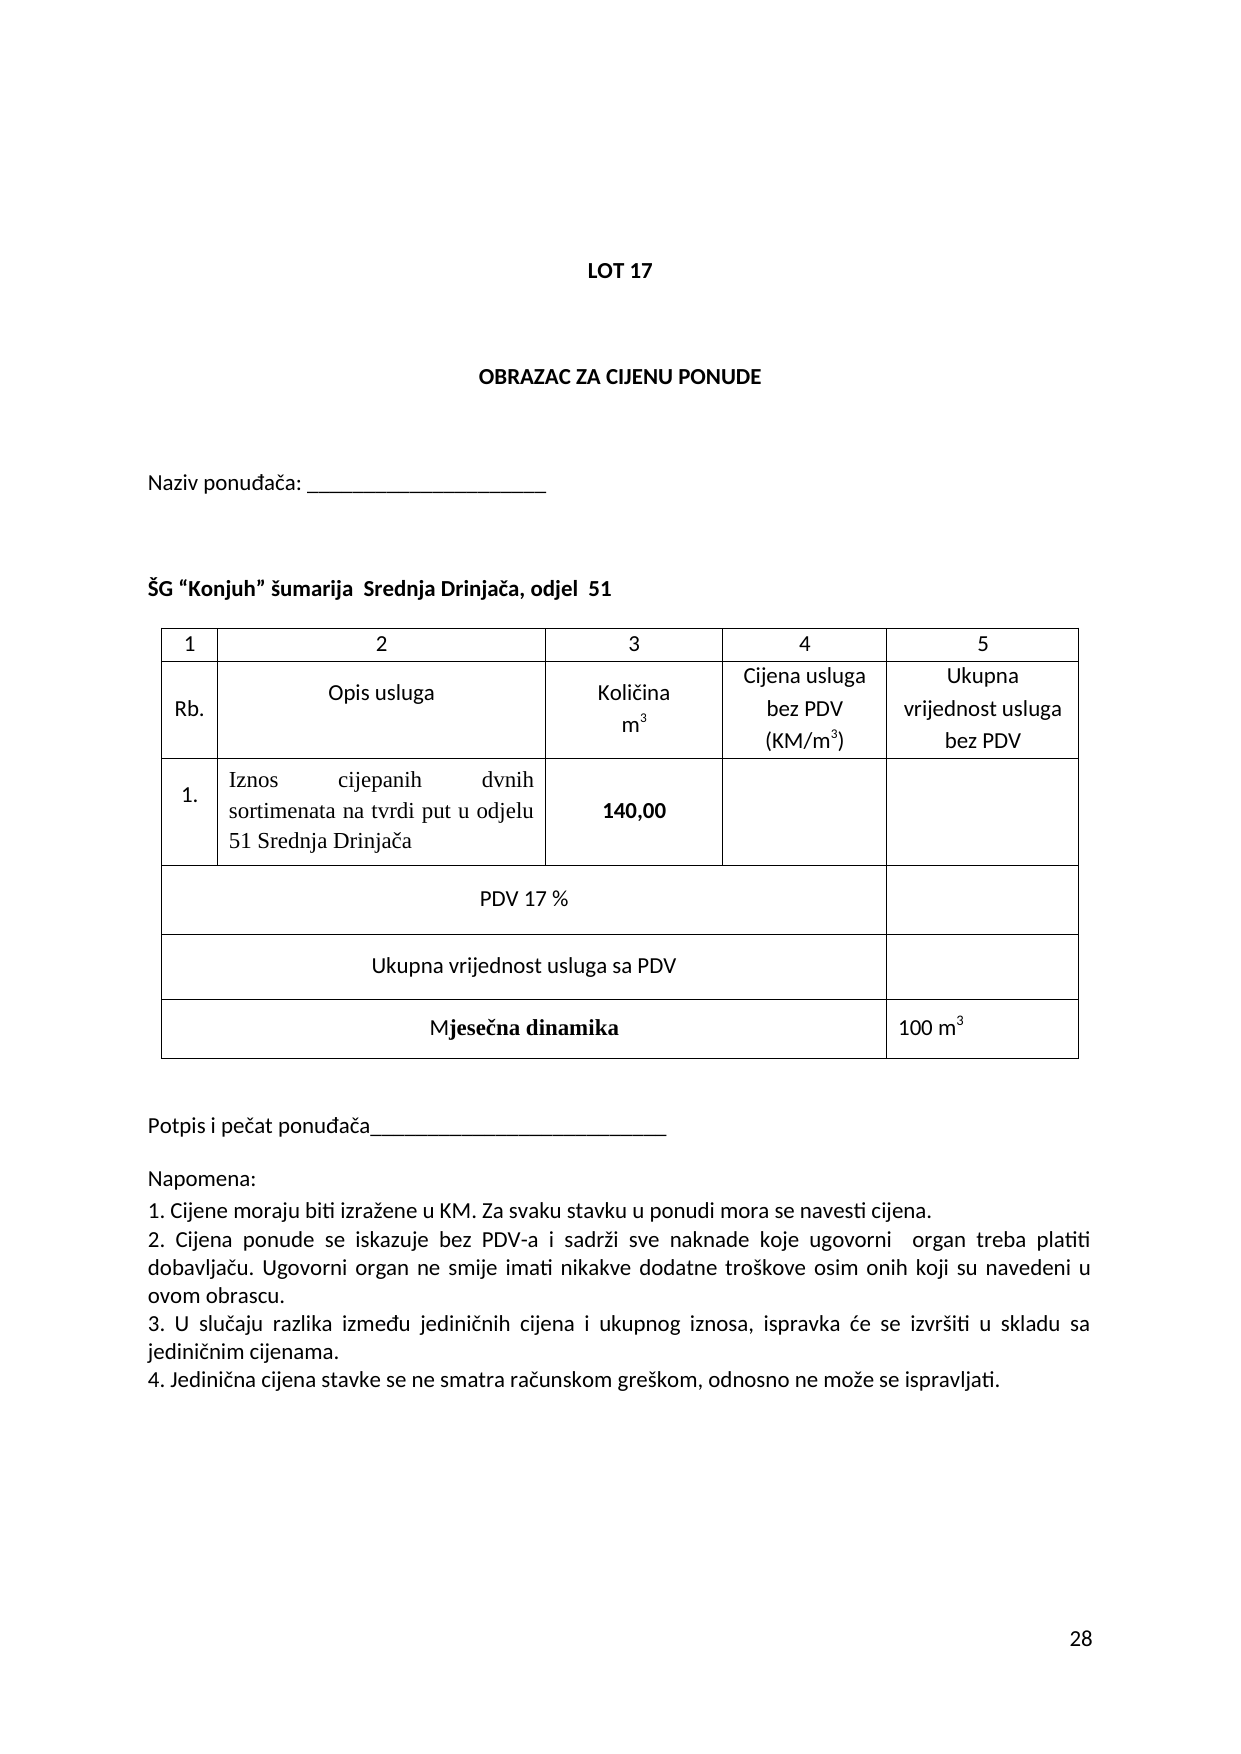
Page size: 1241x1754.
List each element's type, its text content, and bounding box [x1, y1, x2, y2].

table_cell [723, 759, 886, 865]
list 2. Cijena ponude se iskazuje bez PDV-a i sadrži sve naknade koje ugovorni organ treba platiti dobavljaču. Ugovorni organ ne smije imati nikakve dodatne troškove osim onih koji su navedeni u ovom obrascu. [148, 1225, 1092, 1309]
text LOT 17 [148, 256, 1092, 284]
list 3. U slučaju razlika između jediničnih cijena i ukupnog iznosa, ispravka će se izvršiti u skladu sa jediničnim cijenama. [148, 1309, 1092, 1365]
table_cell PDV 17 % [162, 866, 886, 934]
table_header 3 [546, 629, 722, 661]
table_cell 140,00 [546, 759, 722, 865]
text Napomena: [148, 1164, 891, 1192]
list 1. Cijene moraju biti izražene u KM. Za svaku stavku u ponudi mora se navesti cijena. [148, 1197, 1092, 1225]
table_cell Ukupna vrijednost usluga sa PDV [162, 935, 886, 999]
table_cell Mjesečna dinamika [162, 1000, 886, 1057]
table_header 4 [723, 629, 886, 661]
table_cell Količina m3 [546, 662, 722, 758]
table_header 5 [887, 629, 1078, 661]
text OBRAZAC ZA CIJENU PONUDE [148, 362, 1092, 391]
table_cell [887, 935, 1078, 999]
table_cell 1. [162, 759, 217, 865]
table_cell Opis usluga [218, 662, 545, 758]
table_cell Rb. [162, 662, 217, 758]
table_cell Ukupna vrijednost usluga bez PDV [887, 662, 1078, 758]
table_cell Cijena usluga bez PDV (KM/m3) [723, 662, 886, 758]
text ŠG “Konjuh” šumarija Srednja Drinjača, odjel 51 [148, 574, 1092, 603]
table_cell Iznos cijepanih dvnih sortimenata na tvrdi put u odjelu 51 Srednja Drinjača [218, 759, 545, 865]
table_cell [887, 759, 1078, 865]
table_header 1 [162, 629, 217, 661]
text Potpis i pečat ponuđača__________________________ [148, 1111, 1092, 1139]
table_header 2 [218, 629, 545, 661]
text Naziv ponuđača: _____________________ [148, 468, 1092, 497]
table_cell [887, 866, 1078, 934]
list 4. Jedinična cijena stavke se ne smatra računskom greškom, odnosno ne može se ispravljati. [148, 1365, 1092, 1393]
table_cell 100 m3 [887, 1000, 1078, 1057]
